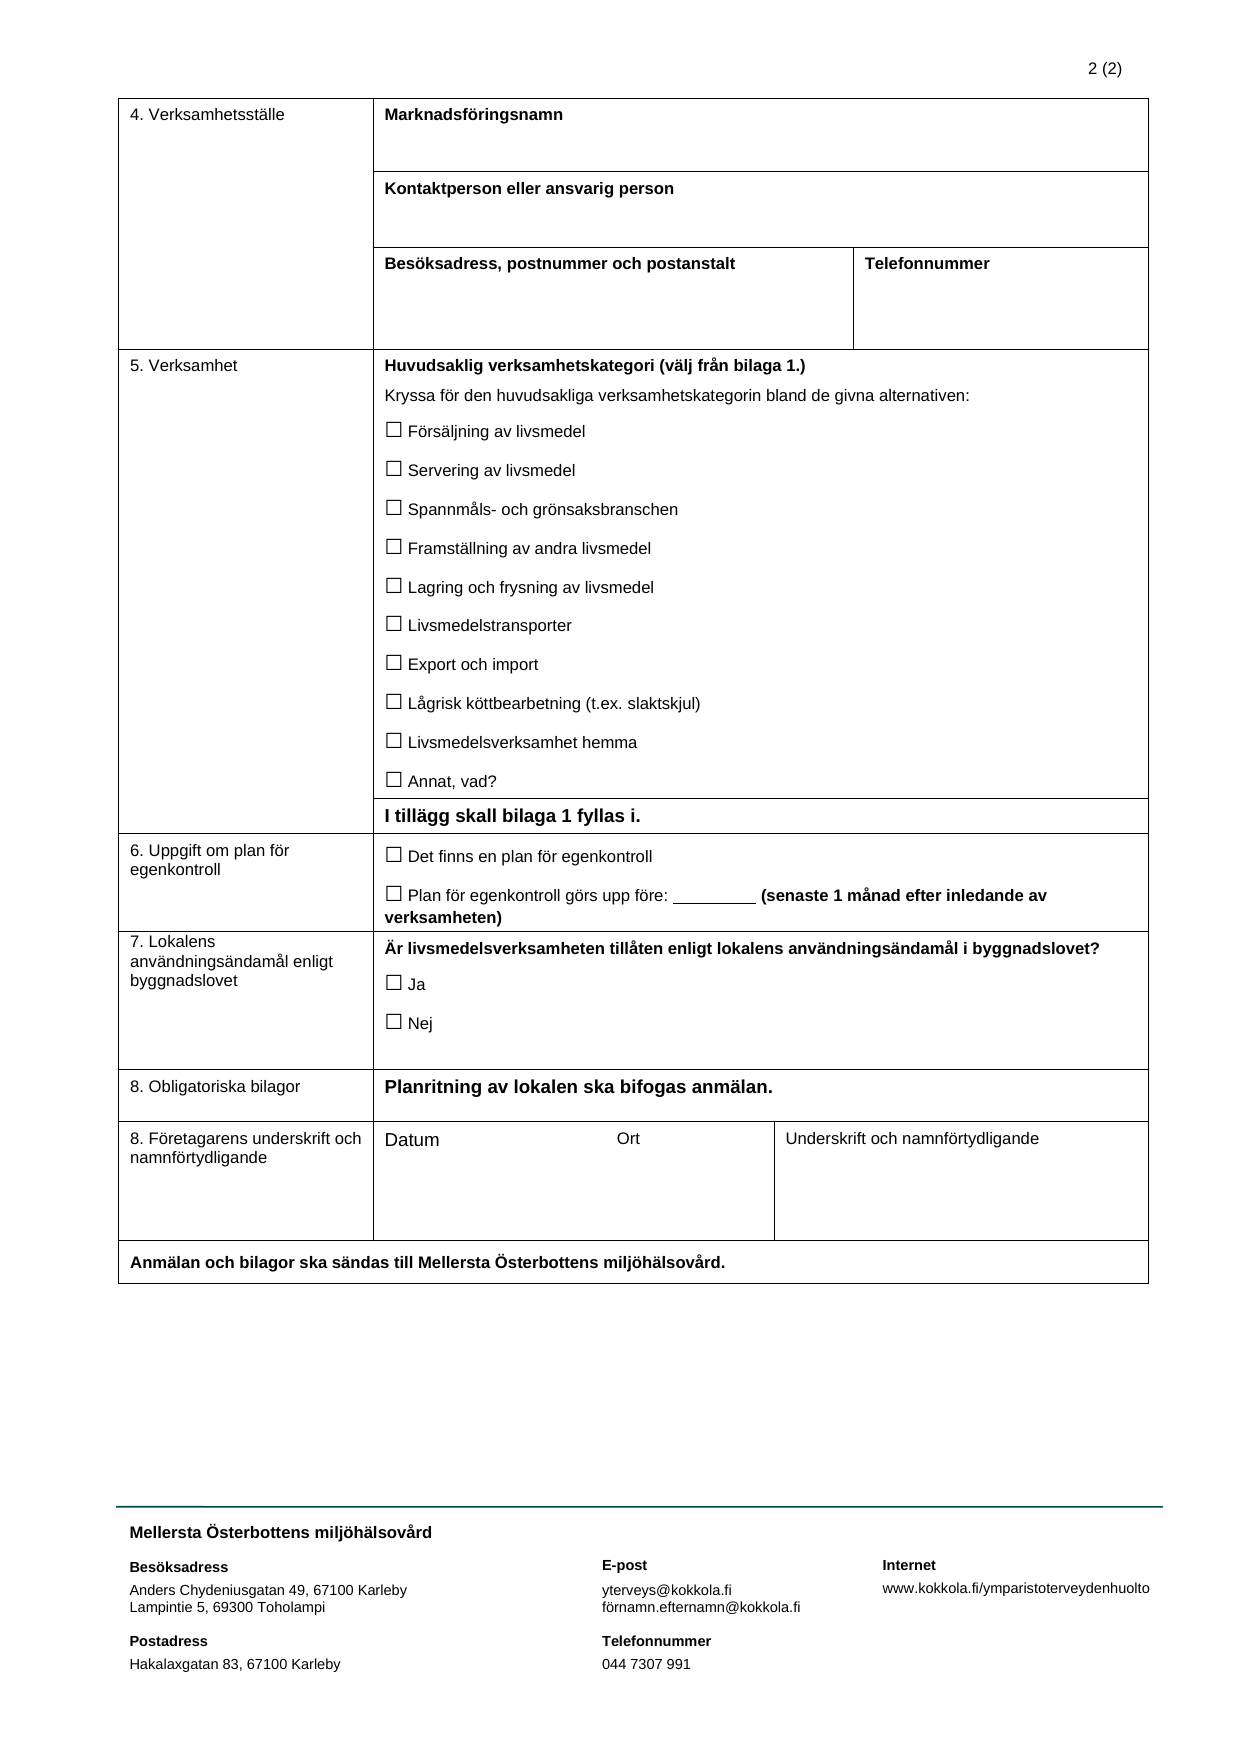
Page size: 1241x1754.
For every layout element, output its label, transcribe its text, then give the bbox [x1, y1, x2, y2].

table_cell Huvudsaklig verksamhetskategori (välj från bilaga 1.) Kryssa för den huvudsakliga verksamhetskategorin bland de givna alternativen: Försäljning av livsmedel Servering av livsmedel Spannmåls- och grönsaksbranschen Framställning av andra livsmedel Lagring och frysning av livsmedel Livsmedelstransporter Export och import Lågrisk köttbearbetning (t.ex. slaktskjul) Livsmedelsverksamhet hemma Annat, vad? [374, 350, 1148, 798]
table_cell Marknadsföringsnamn [374, 99, 1148, 171]
table_cell Anmälan och bilagor ska sändas till Mellersta Österbottens miljöhälsovård. [119, 1241, 1148, 1283]
table_cell Besöksadress, postnummer och postanstalt [374, 248, 853, 349]
table_cell Kontaktperson eller ansvarig person [374, 172, 1148, 247]
table_cell 8. Obligatoriska bilagor [119, 1070, 373, 1121]
table_cell Ort [605, 1122, 774, 1239]
table_cell Det finns en plan för egenkontroll Plan för egenkontroll görs upp före: (senaste 1 månad efter inledande av verksamheten) [374, 834, 1148, 931]
table_cell I tillägg skall bilaga 1 fyllas i. [374, 799, 1148, 833]
table_cell Underskrift och namnförtydligande [775, 1122, 1148, 1239]
table_cell 5. Verksamhet [119, 350, 373, 833]
table_cell Är livsmedelsverksamheten tillåten enligt lokalens användningsändamål i byggnadslovet? Ja Nej [374, 932, 1148, 1069]
table_cell 4. Verksamhetsställe [119, 99, 373, 349]
table_cell Planritning av lokalen ska bifogas anmälan. [374, 1070, 1148, 1121]
table_cell Telefonnummer [854, 248, 1148, 349]
table_cell 7. Lokalens användningsändamål enligt byggnadslovet [119, 932, 373, 1069]
table_cell Datum [374, 1122, 605, 1239]
table_cell 6. Uppgift om plan för egenkontroll [119, 834, 373, 931]
table_cell 8. Företagarens underskrift och namnförtydligande [119, 1122, 373, 1239]
